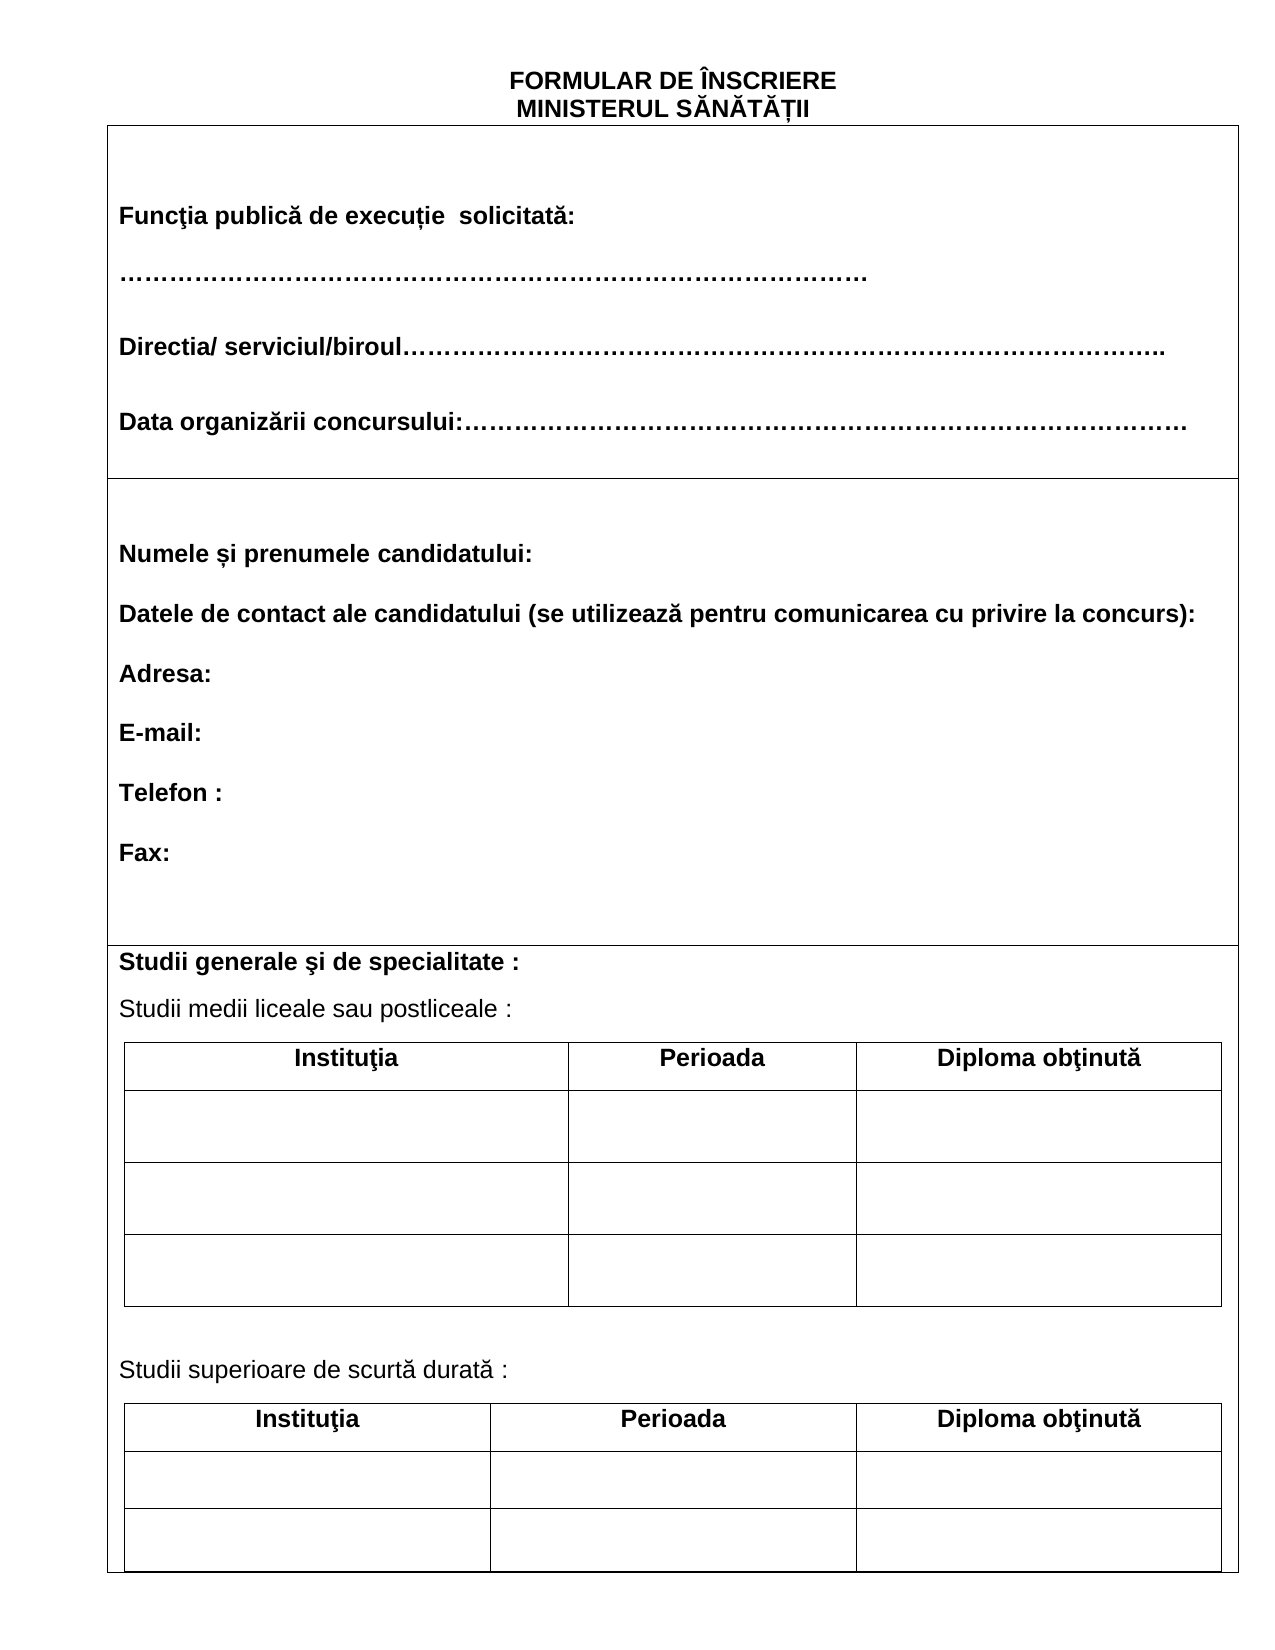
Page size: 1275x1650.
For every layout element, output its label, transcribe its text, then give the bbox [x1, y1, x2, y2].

text MINISTERUL SĂNĂTĂȚII [150, 94, 1196, 123]
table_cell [108, 946, 1238, 1572]
text FORMULAR DE ÎNSCRIERE [150, 66, 1196, 94]
table_header Funcţia publică de execuție solicitată: ……………………………………………………………………………… Directia/ serviciul/biroul……………………………………………………………………………….. Data organizării concursului:…………………………………………………………………………… [108, 126, 1238, 478]
table_cell Numele și prenumele candidatului: Datele de contact ale candidatului (se utilizează pentru comunicarea cu privire la concurs): Adresa: E-mail: Telefon : Fax: [108, 479, 1238, 945]
